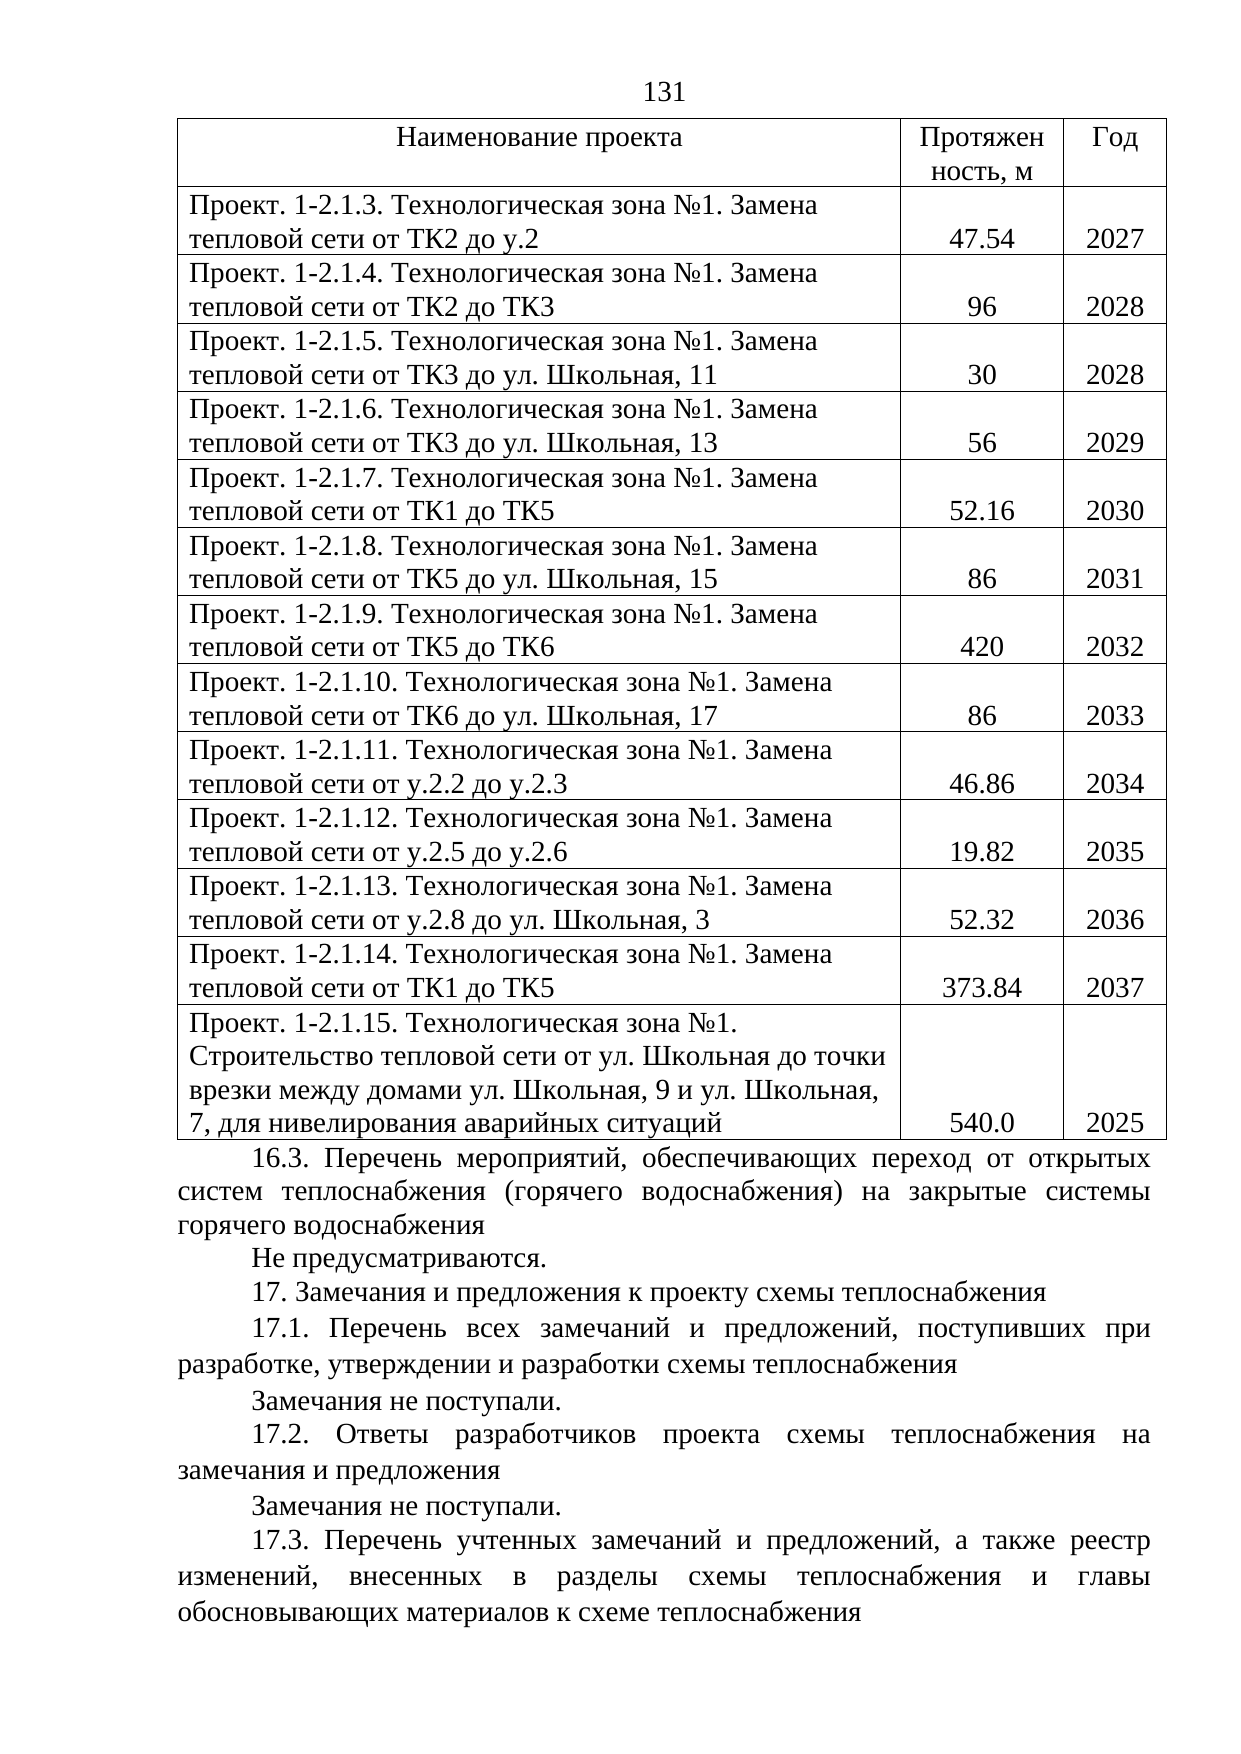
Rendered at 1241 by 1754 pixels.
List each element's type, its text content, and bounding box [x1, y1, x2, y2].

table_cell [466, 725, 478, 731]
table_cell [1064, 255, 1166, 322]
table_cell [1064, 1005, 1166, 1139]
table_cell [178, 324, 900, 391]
text Замечания не поступали. [177, 1488, 1152, 1522]
text Замечания не поступали. [177, 1383, 1152, 1416]
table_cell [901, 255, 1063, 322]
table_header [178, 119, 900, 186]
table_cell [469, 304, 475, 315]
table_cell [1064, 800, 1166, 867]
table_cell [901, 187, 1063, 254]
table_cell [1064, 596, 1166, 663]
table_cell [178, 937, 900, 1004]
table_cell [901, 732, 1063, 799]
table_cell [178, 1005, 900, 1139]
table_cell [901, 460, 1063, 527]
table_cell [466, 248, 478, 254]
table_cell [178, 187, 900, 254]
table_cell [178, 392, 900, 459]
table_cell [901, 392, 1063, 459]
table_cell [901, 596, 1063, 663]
text 17.2. Ответы разработчиков проекта схемы теплоснабжения на замечания и предложения [177, 1416, 1152, 1486]
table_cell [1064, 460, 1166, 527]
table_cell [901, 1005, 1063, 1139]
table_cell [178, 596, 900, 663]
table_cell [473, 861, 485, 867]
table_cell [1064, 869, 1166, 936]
text Не предусматриваются. [177, 1241, 1152, 1274]
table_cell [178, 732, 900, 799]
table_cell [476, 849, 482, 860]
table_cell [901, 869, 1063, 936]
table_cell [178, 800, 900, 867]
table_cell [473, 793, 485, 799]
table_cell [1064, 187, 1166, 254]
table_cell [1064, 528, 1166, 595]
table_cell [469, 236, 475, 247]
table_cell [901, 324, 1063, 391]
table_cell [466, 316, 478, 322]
text 17.1. Перечень всех замечаний и предложений, поступивших при разработке, утверждении и разработки схемы теплоснабжения [177, 1310, 1152, 1380]
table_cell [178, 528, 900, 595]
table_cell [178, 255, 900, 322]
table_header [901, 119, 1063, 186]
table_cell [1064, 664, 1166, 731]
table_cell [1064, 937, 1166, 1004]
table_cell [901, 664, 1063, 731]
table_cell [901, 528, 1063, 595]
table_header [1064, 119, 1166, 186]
text 17.3. Перечень учтенных замечаний и предложений, а также реестр изменений, внесенных в разделы схемы теплоснабжения и главы обосновывающих материалов к схеме теплоснабжения [177, 1522, 1152, 1628]
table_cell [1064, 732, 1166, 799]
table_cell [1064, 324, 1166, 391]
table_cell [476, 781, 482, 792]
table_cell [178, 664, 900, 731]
text 16.3. Перечень мероприятий, обеспечивающих переход от открытых систем теплоснабжения (горячего водоснабжения) на закрытые системы горячего водоснабжения [177, 1140, 1152, 1241]
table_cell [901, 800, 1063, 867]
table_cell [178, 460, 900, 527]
text 17. Замечания и предложения к проекту схемы теплоснабжения [177, 1274, 1152, 1308]
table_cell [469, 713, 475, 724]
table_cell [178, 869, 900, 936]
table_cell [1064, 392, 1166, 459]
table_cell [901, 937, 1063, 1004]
